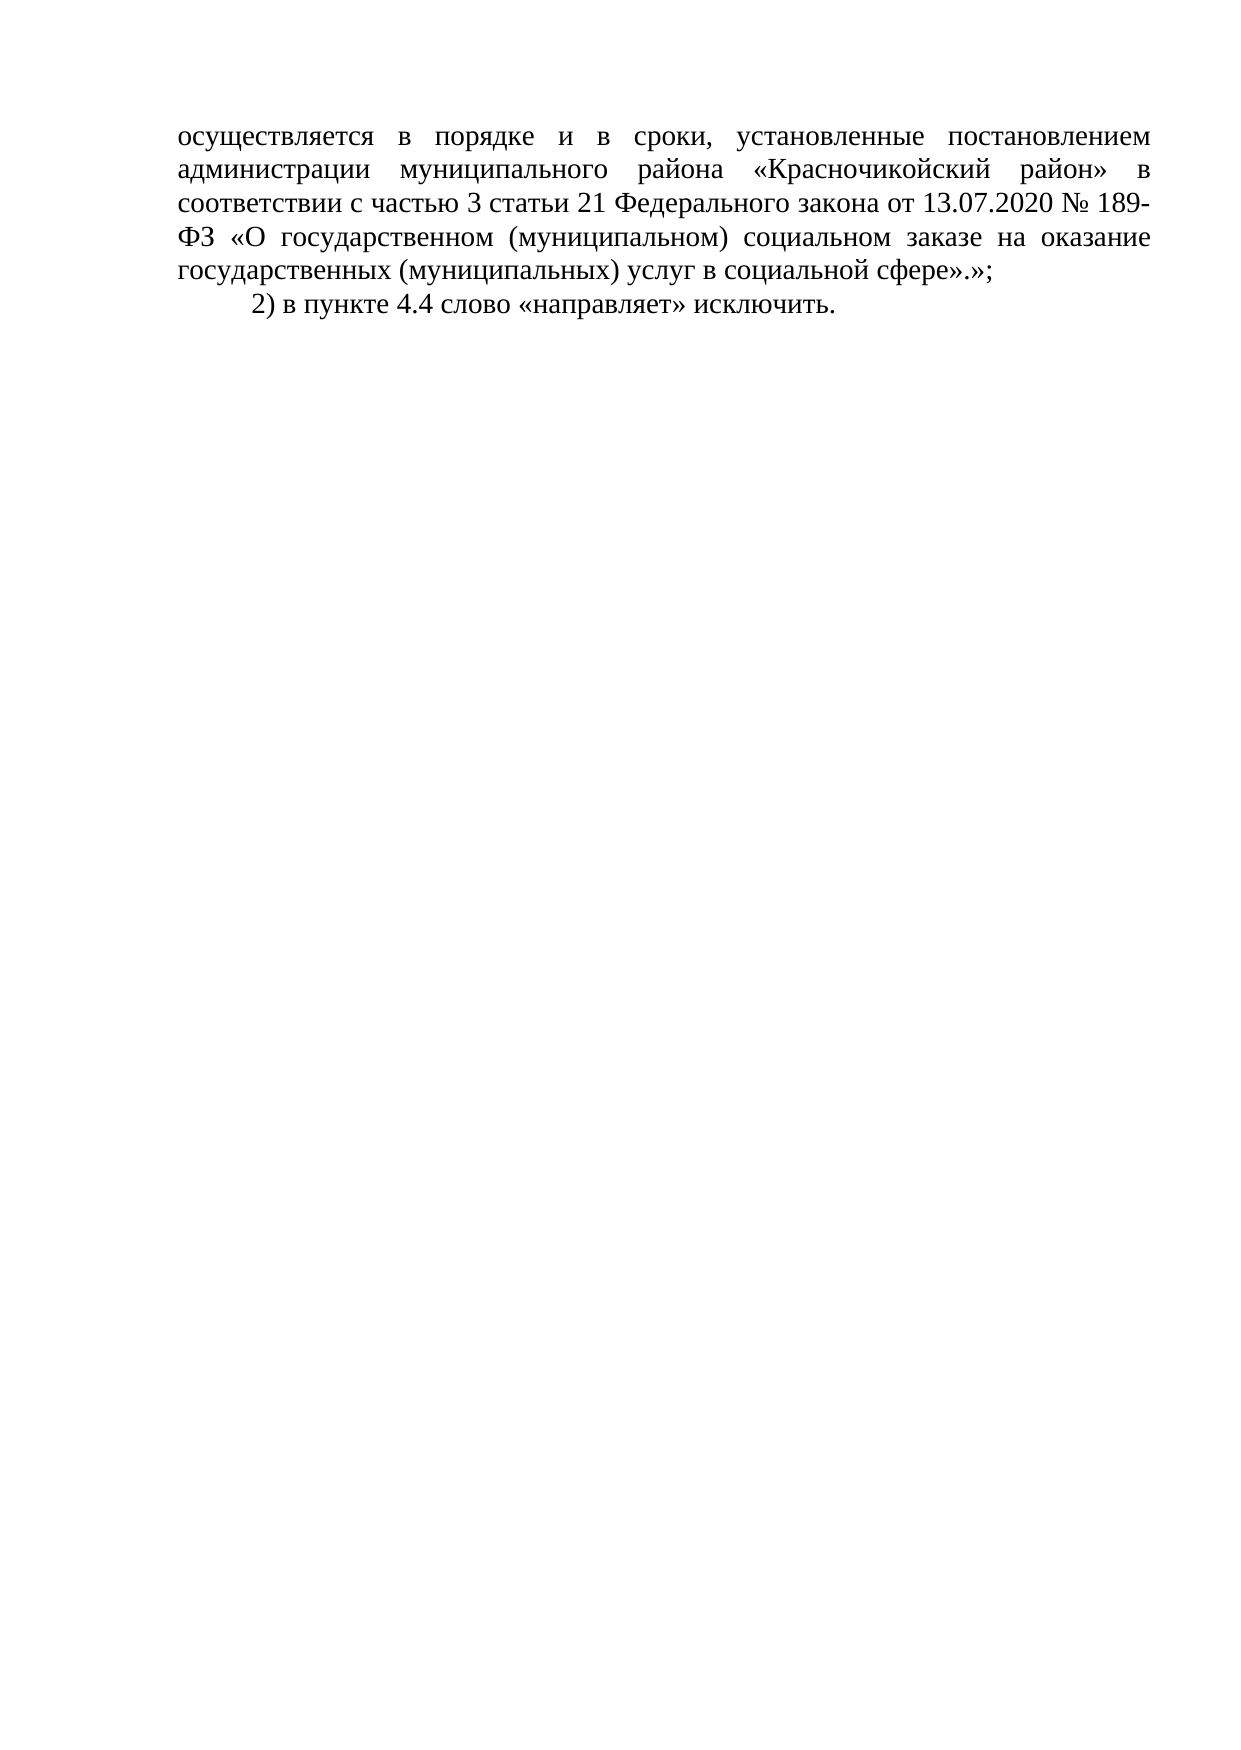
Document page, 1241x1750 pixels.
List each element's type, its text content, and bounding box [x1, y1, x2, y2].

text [177, 118, 1152, 286]
text 2) в пункте 4.4 слово «направляет» исключить. [177, 286, 1152, 319]
